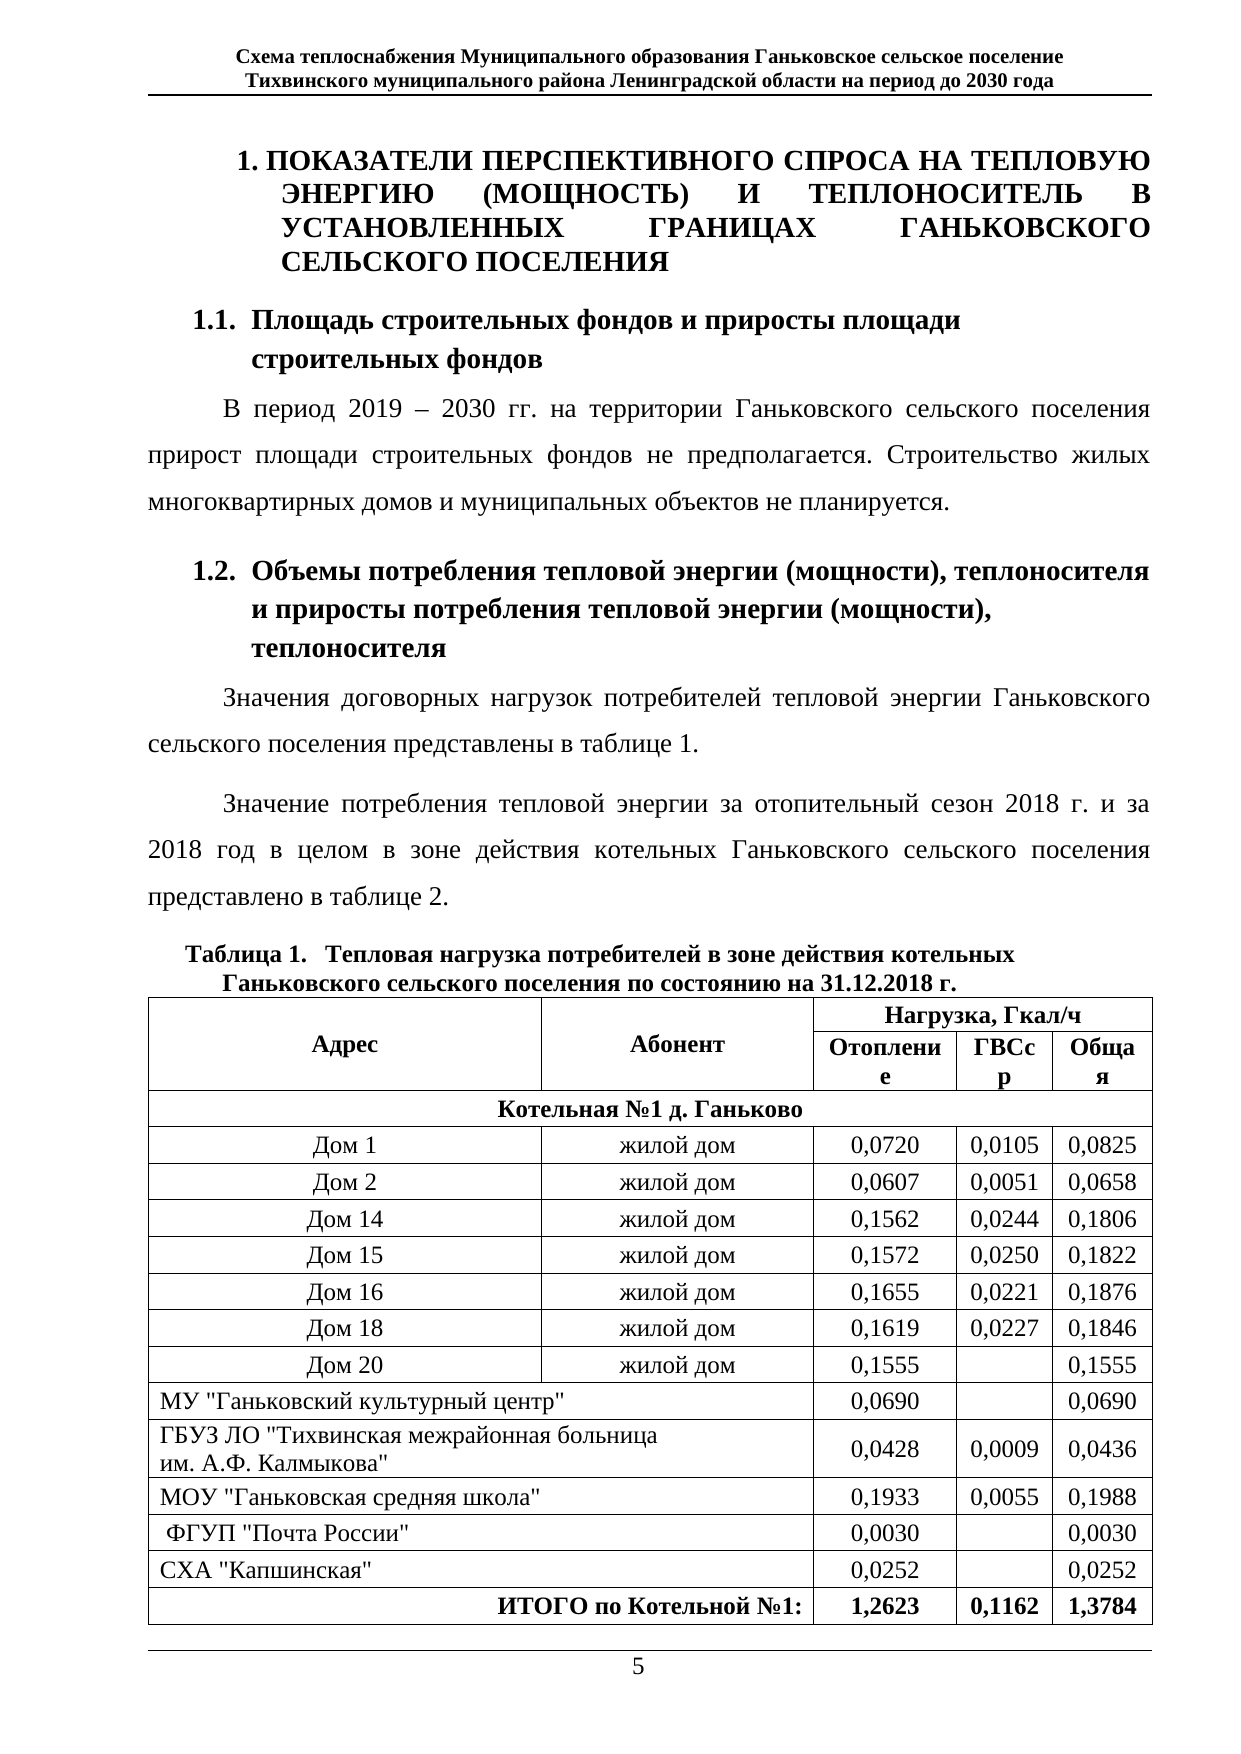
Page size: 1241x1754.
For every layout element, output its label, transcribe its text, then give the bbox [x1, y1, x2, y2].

table_cell Общая [1053, 1032, 1152, 1089]
table_cell 0,1846 [1053, 1310, 1152, 1346]
table_cell 0,1822 [1053, 1237, 1152, 1272]
table_cell [957, 1347, 1052, 1382]
table_cell 1,2623 [814, 1588, 956, 1623]
table_cell 0,0658 [1053, 1164, 1152, 1199]
table_cell Дом 15 [149, 1237, 541, 1272]
table_cell ФГУП "Почта России" [149, 1515, 813, 1550]
table_cell 0,1562 [814, 1200, 956, 1236]
table_cell 0,0030 [814, 1515, 956, 1550]
table_cell Дом 20 [149, 1347, 541, 1382]
table_header Нагрузка, Гкал/ч [814, 998, 1152, 1031]
text В период 2019 – 2030 гг. на территории Ганьковского сельского поселения прирост площади строительных фондов не предполагается. Строительство жилых многоквартирных домов и муниципальных объектов не планируется. [148, 392, 1152, 516]
table_cell жилой дом [542, 1200, 813, 1236]
table_cell 0,0607 [814, 1164, 956, 1199]
table_cell ГВСср [957, 1032, 1052, 1089]
table_cell Дом 14 [149, 1200, 541, 1236]
table_cell 0,1619 [814, 1310, 956, 1346]
table_cell ГБУЗ ЛО "Тихвинская межрайонная больница им. А.Ф. Калмыкова" [149, 1420, 813, 1477]
table_cell [957, 1383, 1052, 1419]
table_cell СХА "Капшинская" [149, 1551, 813, 1587]
table_cell [957, 1551, 1052, 1587]
table_cell Дом 18 [149, 1310, 541, 1346]
table_header Абонент [542, 998, 813, 1089]
table_cell 0,0436 [1053, 1420, 1152, 1477]
table_cell [957, 1515, 1052, 1550]
table_cell 0,0105 [957, 1127, 1052, 1163]
table_cell Дом 2 [149, 1164, 541, 1199]
table_cell жилой дом [542, 1127, 813, 1163]
table_cell ИТОГО по Котельной №1: [149, 1588, 813, 1623]
table_cell 0,0244 [957, 1200, 1052, 1236]
text ПОКАЗАТЕЛИ ПЕРСПЕКТИВНОГО СПРОСА НА ТЕПЛОВУЮ ЭНЕРГИЮ (МОЩНОСТЬ) И ТЕПЛОНОСИТЕЛЬ В УСТАНОВЛЕННЫХ ГРАНИЦАХ Ганьковского сельского ПОСЕЛЕНИЯ [236, 143, 1152, 277]
text Тепловая нагрузка потребителей в зоне действия котельных Ганьковского сельского поселения по состоянию на 31.12.2018 г. [185, 939, 1152, 997]
table_header Адрес [149, 998, 541, 1089]
table_cell 0,1555 [814, 1347, 956, 1382]
table_cell 0,0009 [957, 1420, 1052, 1477]
table_cell 1,3784 [1053, 1588, 1152, 1623]
table_cell 0,0690 [814, 1383, 956, 1419]
text Площадь строительных фондов и приросты площади строительных фондов [192, 302, 1152, 374]
table_cell 0,1933 [814, 1478, 956, 1514]
table_cell 0,1162 [957, 1588, 1052, 1623]
text Значение потребления тепловой энергии за отопительный сезон 2018 г. и за 2018 год в целом в зоне действия котельных Ганьковского сельского поселения представлено в таблице 2. [148, 787, 1152, 911]
table_cell жилой дом [542, 1274, 813, 1309]
text Значения договорных нагрузок потребителей тепловой энергии Ганьковского сельского поселения представлены в таблице 1. [148, 681, 1152, 759]
table_cell 0,1572 [814, 1237, 956, 1272]
table_cell жилой дом [542, 1164, 813, 1199]
table_cell 0,0720 [814, 1127, 956, 1163]
table_cell МУ "Ганьковский культурный центр" [149, 1383, 813, 1419]
table_cell 0,0252 [814, 1551, 956, 1587]
text Объемы потребления тепловой энергии (мощности), теплоносителя и приросты потребления тепловой энергии (мощности), теплоносителя [192, 553, 1152, 663]
table_cell 0,0825 [1053, 1127, 1152, 1163]
table_cell 0,0428 [814, 1420, 956, 1477]
table_cell 0,1876 [1053, 1274, 1152, 1309]
table_cell 0,0055 [957, 1478, 1052, 1514]
table_cell Котельная №1 д. Ганьково [149, 1091, 1152, 1126]
table_cell 0,0221 [957, 1274, 1052, 1309]
table_cell Дом 1 [149, 1127, 541, 1163]
table_cell жилой дом [542, 1237, 813, 1272]
table_cell 0,0252 [1053, 1551, 1152, 1587]
table_cell 0,0051 [957, 1164, 1052, 1199]
table_cell Отопление [814, 1032, 956, 1089]
table_cell жилой дом [542, 1310, 813, 1346]
table_cell 0,1655 [814, 1274, 956, 1309]
table_cell 0,0030 [1053, 1515, 1152, 1550]
table_cell 0,1806 [1053, 1200, 1152, 1236]
table_cell 0,1555 [1053, 1347, 1152, 1382]
table_cell МОУ "Ганьковская средняя школа" [149, 1478, 813, 1514]
table_cell жилой дом [542, 1347, 813, 1382]
table_cell 0,0250 [957, 1237, 1052, 1272]
table_cell 0,0227 [957, 1310, 1052, 1346]
table_cell 0,0690 [1053, 1383, 1152, 1419]
table_cell 0,1988 [1053, 1478, 1152, 1514]
table_cell Дом 16 [149, 1274, 541, 1309]
